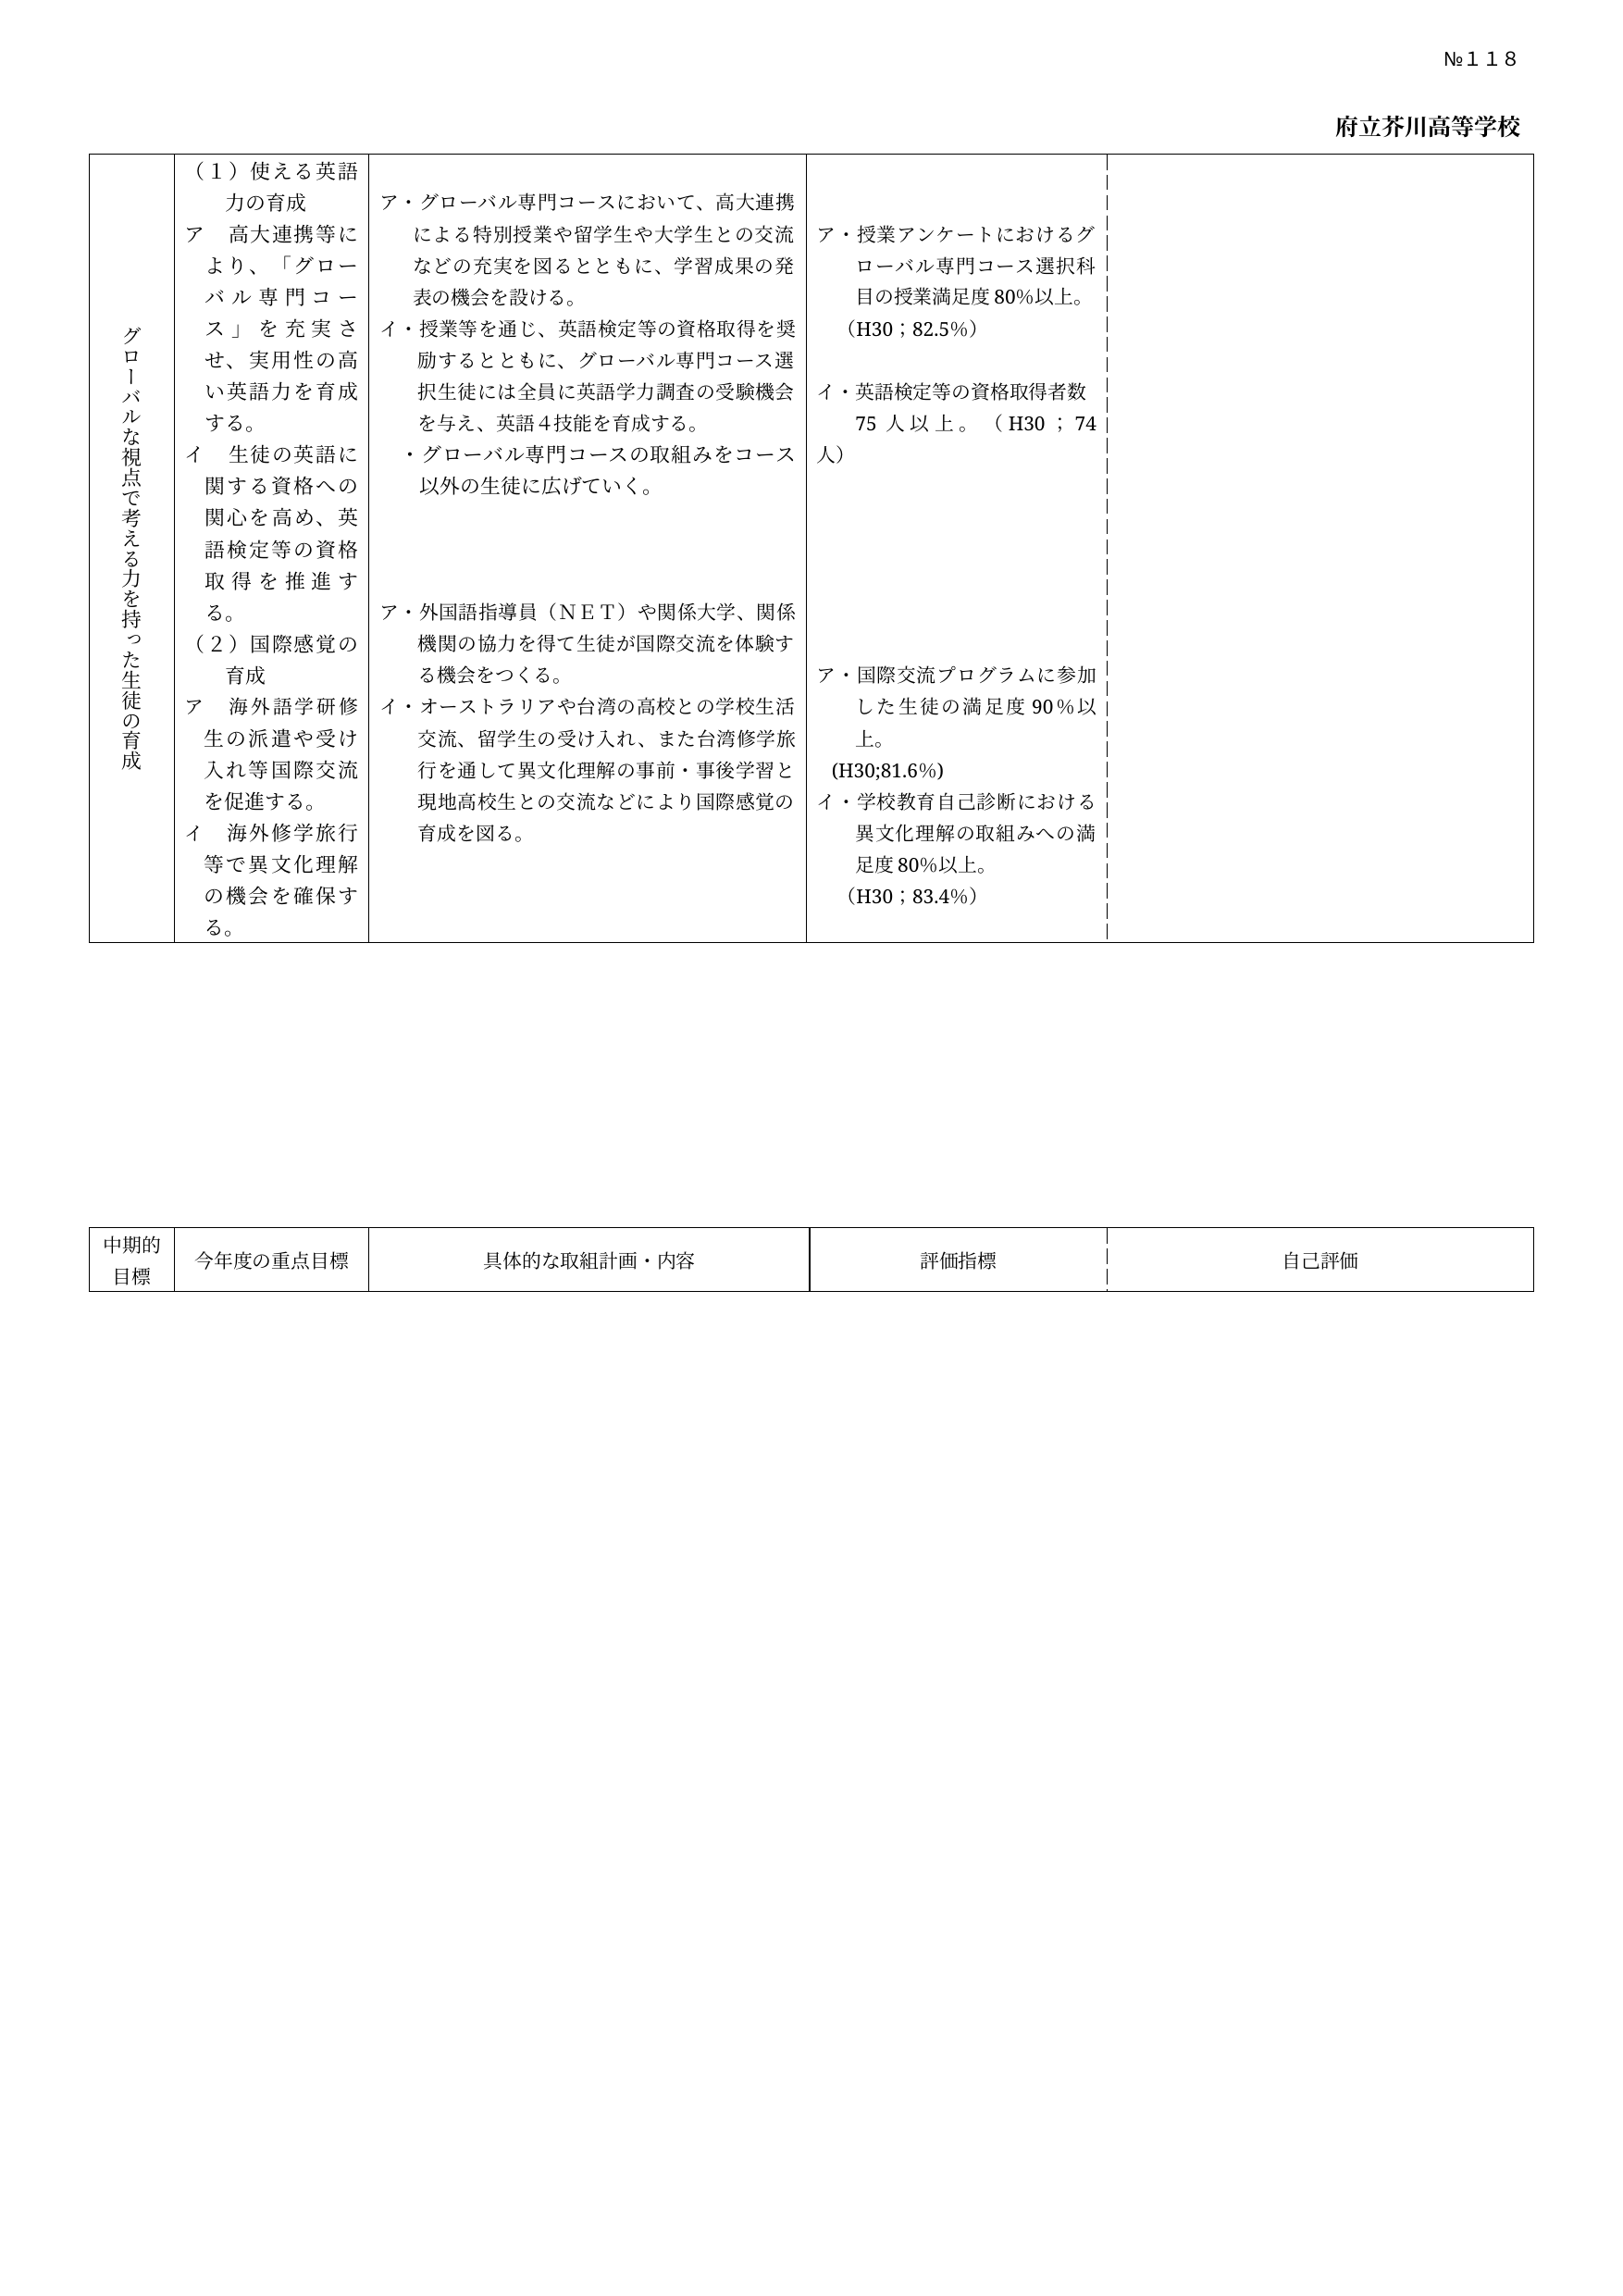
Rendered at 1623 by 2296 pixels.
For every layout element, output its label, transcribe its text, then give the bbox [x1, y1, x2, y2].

table_header 具体的な取組計画・内容 [369, 1228, 809, 1291]
table_header 中期的 目標 [90, 1228, 174, 1291]
table_cell [1107, 155, 1533, 942]
table_cell （１）使える英語力の育成 ア 高大連携等により、「グローバル専門コース」を充実させ、実用性の高い英語力を育成する。 イ 生徒の英語に関する資格への関心を高め、英語検定等の資格取得を推進する。 （２）国際感覚の育成 ア 海外語学研修生の派遣や受け入れ等国際交流を促進する。 イ 海外修学旅行等で異文化理解の機会を確保する。 [175, 155, 368, 942]
table_header 評価指標 [811, 1228, 1107, 1291]
table_header 今年度の重点目標 [175, 1228, 368, 1291]
table_cell グローバルな視点で考える力を持った生徒の育成 [90, 155, 174, 942]
table_cell ア・授業アンケートにおけるグローバル専門コース選択科目の授業満足度80％以上。 （H30；82.5％） イ・英語検定等の資格取得者数 75人以上。（H30；74人） ア・国際交流プログラムに参加した生徒の満足度90％以上。 (H30;81.6％) イ・学校教育自己診断における異文化理解の取組みへの満足度80％以上。 （H30；83.4％） [807, 155, 1107, 942]
table_cell ア・グローバル専門コースにおいて、高大連携による特別授業や留学生や大学生との交流などの充実を図るとともに、学習成果の発表の機会を設ける。 イ・授業等を通じ、英語検定等の資格取得を奨励するとともに、グローバル専門コース選択生徒には全員に英語学力調査の受験機会を与え、英語４技能を育成する。 ・グローバル専門コースの取組みをコース以外の生徒に広げていく。 ア・外国語指導員（ＮＥＴ）や関係大学、関係機関の協力を得て生徒が国際交流を体験する機会をつくる。 イ・オーストラリアや台湾の高校との学校生活交流、留学生の受け入れ、また台湾修学旅行を通して異文化理解の事前・事後学習と現地高校生との交流などにより国際感覚の育成を図る。 [369, 155, 806, 942]
table_header 自己評価 [1107, 1228, 1533, 1291]
